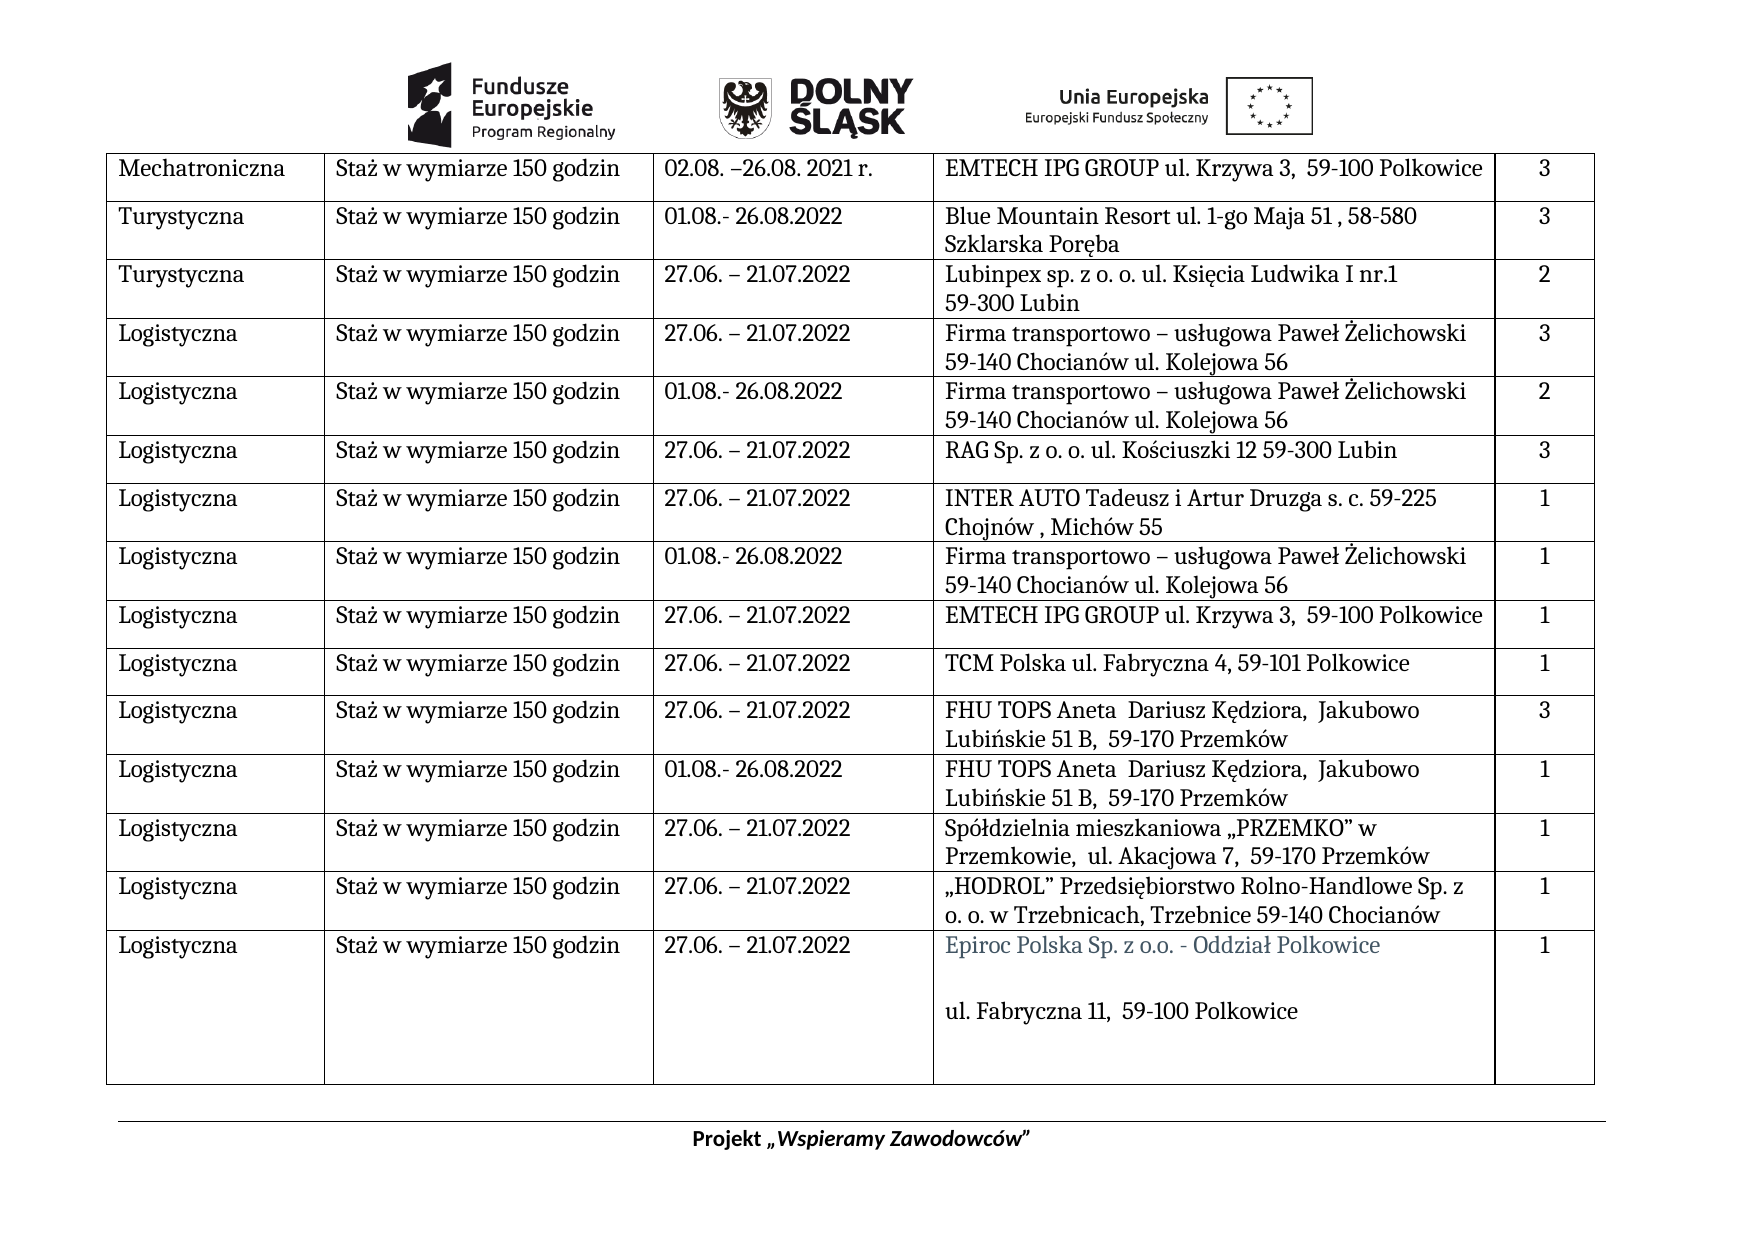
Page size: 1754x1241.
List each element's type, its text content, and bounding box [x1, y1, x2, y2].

table_cell FHU TOPS Aneta Dariusz Kędziora, Jakubowo Lubińskie 51 B, 59-170 Przemków [934, 696, 1494, 754]
table_cell Logistyczna [107, 814, 324, 871]
table_cell 1 [1496, 649, 1594, 695]
table_cell Turystyczna [107, 260, 324, 318]
table_cell Logistyczna [107, 377, 324, 435]
table_cell Staż w wymiarze 150 godzin [325, 931, 653, 1084]
table_cell 3 [1496, 436, 1594, 483]
table_cell Logistyczna [107, 542, 324, 600]
table_cell 3 [1496, 319, 1594, 376]
table_cell „HODROL” Przedsiębiorstwo Rolno-Handlowe Sp. z o. o. w Trzebnicach, Trzebnice 59-140 Chocianów [934, 872, 1494, 929]
table_cell Firma transportowo – usługowa Paweł Żelichowski 59-140 Chocianów ul. Kolejowa 56 [934, 377, 1494, 435]
table_cell 27.06. – 21.07.2022 [654, 601, 933, 647]
table_cell Staż w wymiarze 150 godzin [325, 377, 653, 435]
table_cell Staż w wymiarze 150 godzin [325, 696, 653, 754]
table_cell 3 [1496, 154, 1594, 201]
table_cell Staż w wymiarze 150 godzin [325, 872, 653, 929]
table_cell 01.08.- 26.08.2022 [654, 202, 933, 259]
table_cell Logistyczna [107, 696, 324, 754]
table_cell 01.08.- 26.08.2022 [654, 377, 933, 435]
table_cell EMTECH IPG GROUP ul. Krzywa 3, 59-100 Polkowice [934, 154, 1494, 201]
table_cell Staż w wymiarze 150 godzin [325, 484, 653, 541]
table_cell Logistyczna [107, 872, 324, 929]
table_cell 27.06. – 21.07.2022 [654, 649, 933, 695]
table_cell 3 [1496, 202, 1594, 259]
table_cell 02.08. –26.08. 2021 r. [654, 154, 933, 201]
table_cell EMTECH IPG GROUP ul. Krzywa 3, 59-100 Polkowice [934, 601, 1494, 647]
table_cell Firma transportowo – usługowa Paweł Żelichowski 59-140 Chocianów ul. Kolejowa 56 [934, 319, 1494, 376]
table_cell Logistyczna [107, 649, 324, 695]
table_cell 27.06. – 21.07.2022 [654, 814, 933, 871]
table_cell Logistyczna [107, 755, 324, 812]
table_cell 01.08.- 26.08.2022 [654, 542, 933, 600]
table_cell 2 [1496, 377, 1594, 435]
table_cell 1 [1496, 601, 1594, 647]
table_cell 27.06. – 21.07.2022 [654, 319, 933, 376]
table_cell INTER AUTO Tadeusz i Artur Druzga s. c. 59-225 Chojnów , Michów 55 [934, 484, 1494, 541]
table_cell Logistyczna [107, 931, 324, 1084]
table_cell Firma transportowo – usługowa Paweł Żelichowski 59-140 Chocianów ul. Kolejowa 56 [934, 542, 1494, 600]
table_cell 27.06. – 21.07.2022 [654, 260, 933, 318]
table_cell Logistyczna [107, 601, 324, 647]
picture [390, 59, 1334, 153]
table_cell 27.06. – 21.07.2022 [654, 696, 933, 754]
table_cell 1 [1496, 931, 1594, 1084]
table_cell Lubinpex sp. z o. o. ul. Księcia Ludwika I nr.1 59-300 Lubin [934, 260, 1494, 318]
table_cell Staż w wymiarze 150 godzin [325, 319, 653, 376]
table_cell Staż w wymiarze 150 godzin [325, 436, 653, 483]
table_cell 27.06. – 21.07.2022 [654, 931, 933, 1084]
table_cell Logistyczna [107, 319, 324, 376]
table_cell Staż w wymiarze 150 godzin [325, 649, 653, 695]
table_cell TCM Polska ul. Fabryczna 4, 59-101 Polkowice [934, 649, 1494, 695]
table_cell 1 [1496, 872, 1594, 929]
table_cell Logistyczna [107, 436, 324, 483]
table_cell 27.06. – 21.07.2022 [654, 436, 933, 483]
table_cell Mechatroniczna [107, 154, 324, 201]
table_cell RAG Sp. z o. o. ul. Kościuszki 12 59-300 Lubin [934, 436, 1494, 483]
table_cell Staż w wymiarze 150 godzin [325, 542, 653, 600]
table_cell FHU TOPS Aneta Dariusz Kędziora, Jakubowo Lubińskie 51 B, 59-170 Przemków [934, 755, 1494, 812]
table_cell 1 [1496, 755, 1594, 812]
table_cell 2 [1496, 260, 1594, 318]
table_cell Epiroc Polska Sp. z o.o. - Oddział Polkowice ul. Fabryczna 11, 59-100 Polkowice [934, 931, 1494, 1084]
table_cell Turystyczna [107, 202, 324, 259]
table_cell 3 [1496, 696, 1594, 754]
table_cell Staż w wymiarze 150 godzin [325, 755, 653, 812]
table_cell Staż w wymiarze 150 godzin [325, 601, 653, 647]
table_cell Staż w wymiarze 150 godzin [325, 260, 653, 318]
table_cell Staż w wymiarze 150 godzin [325, 202, 653, 259]
table_cell 27.06. – 21.07.2022 [654, 484, 933, 541]
table_cell Logistyczna [107, 484, 324, 541]
table_cell 01.08.- 26.08.2022 [654, 755, 933, 812]
table_cell 1 [1496, 814, 1594, 871]
table_cell Staż w wymiarze 150 godzin [325, 814, 653, 871]
table_cell Blue Mountain Resort ul. 1-go Maja 51 , 58-580 Szklarska Poręba [934, 202, 1494, 259]
table_cell 1 [1496, 542, 1594, 600]
table_cell Spółdzielnia mieszkaniowa „PRZEMKO” w Przemkowie, ul. Akacjowa 7, 59-170 Przemków [934, 814, 1494, 871]
table_cell Staż w wymiarze 150 godzin [325, 154, 653, 201]
table_cell 1 [1496, 484, 1594, 541]
table_cell 27.06. – 21.07.2022 [654, 872, 933, 929]
